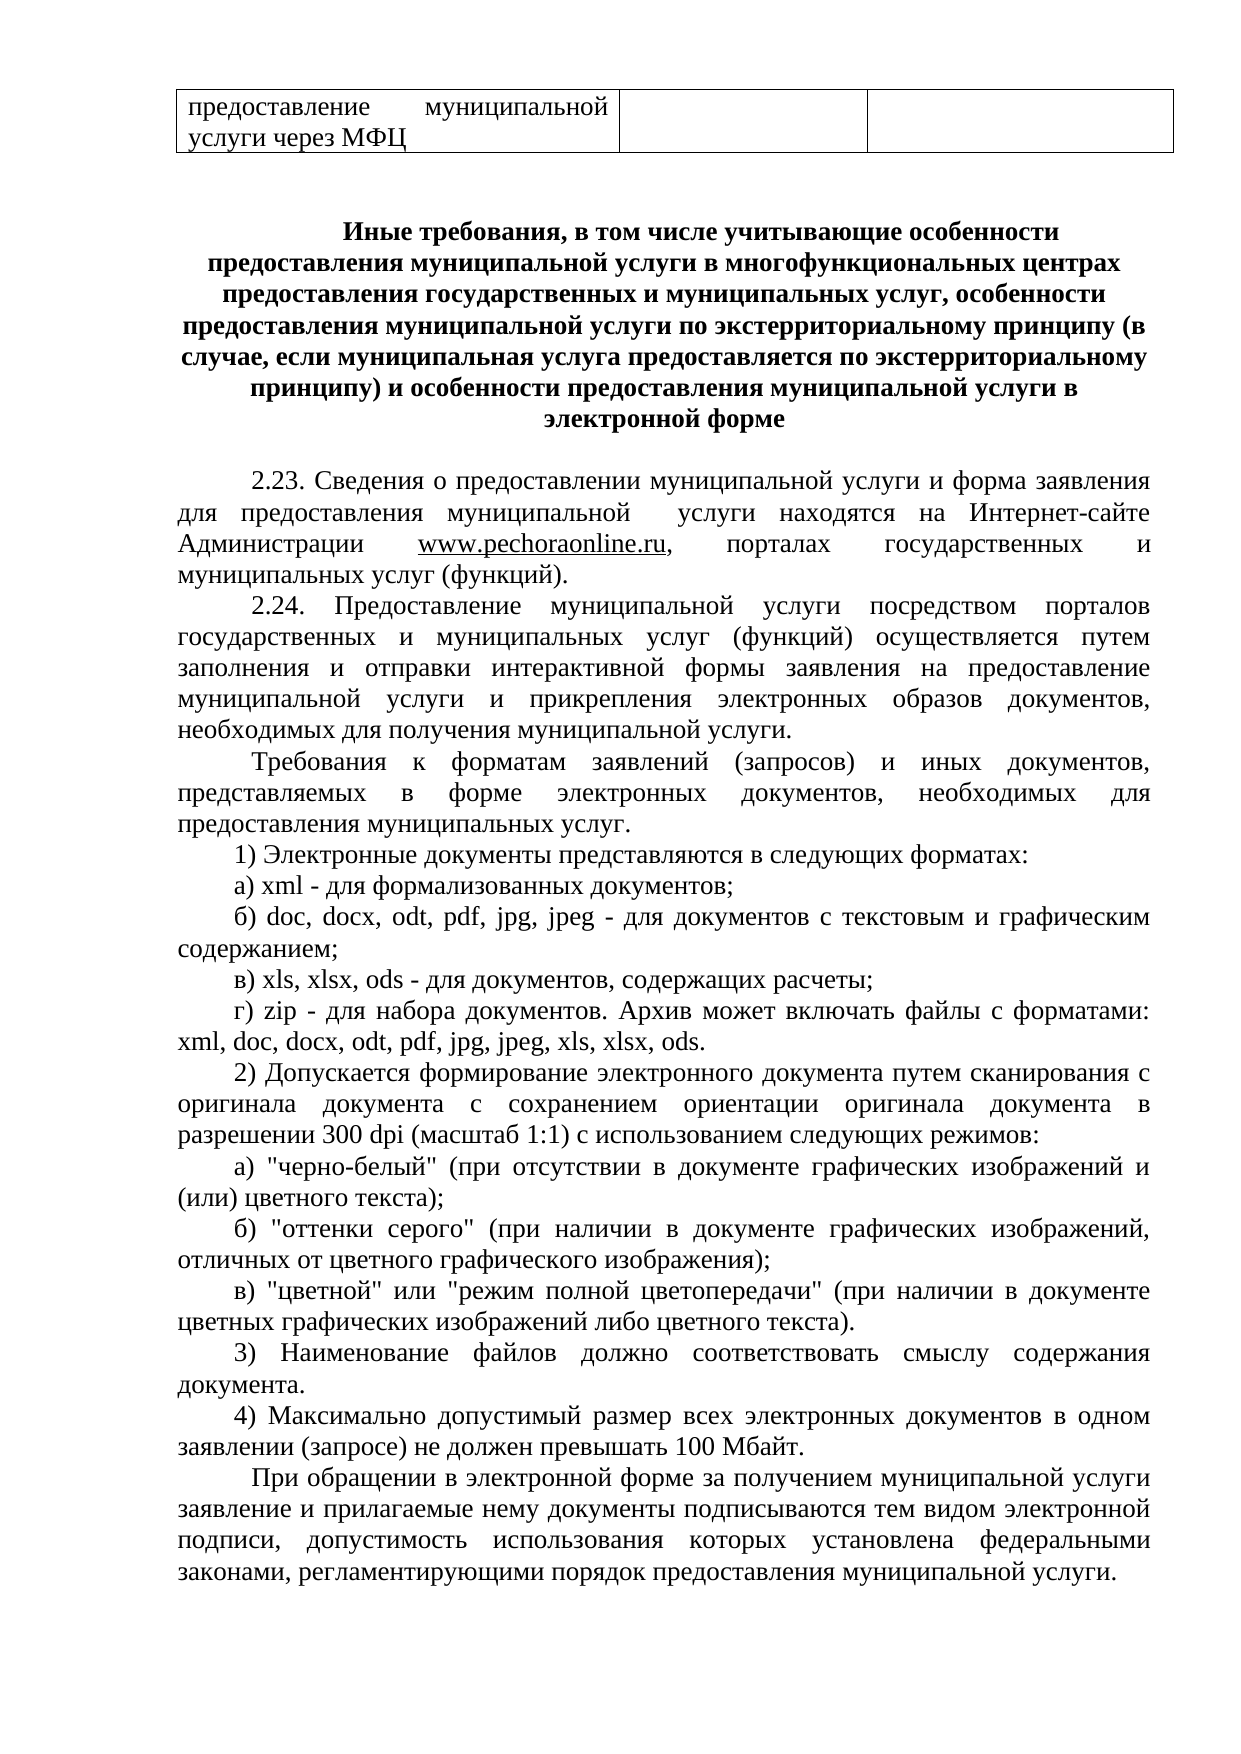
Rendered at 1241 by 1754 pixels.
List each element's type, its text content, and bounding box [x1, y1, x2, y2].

text 4) Максимально допустимый размер всех электронных документов в одном заявлении (запросе) не должен превышать 100 Мбайт. [177, 1399, 1152, 1461]
table_cell % [620, 90, 867, 152]
text При обращении в электронной форме за получением муниципальной услуги заявление и прилагаемые нему документы подписываются тем видом электронной подписи, допустимость использования которых установлена федеральными законами, регламентирующими порядок предоставления муниципальной услуги. [177, 1461, 1152, 1586]
text Иные требования, в том числе учитывающие особенности предоставления муниципальной услуги в многофункциональных центрах предоставления государственных и муниципальных услуг, особенности предоставления муниципальной услуги по экстерриториальному принципу (в случае, если муниципальная услуга предоставляется по экстерриториальному принципу) и особенности предоставления муниципальной услуги в электронной форме [177, 215, 1152, 433]
text г) zip - для набора документов. Архив может включать файлы с форматами: xml, doc, docx, odt, pdf, jpg, jpeg, xls, xlsx, ods. [177, 994, 1152, 1056]
text 2) Допускается формирование электронного документа путем сканирования с оригинала документа с сохранением ориентации оригинала документа в разрешении 300 dpi (масштаб 1:1) с использованием следующих режимов: [177, 1056, 1152, 1150]
text Требования к форматам заявлений (запросов) и иных документов, представляемых в форме электронных документов, необходимых для предоставления муниципальных услуг. [177, 745, 1152, 838]
text 2.23. Сведения о предоставлении муниципальной услуги и форма заявления для предоставления муниципальной услуги находятся на Интернет-сайте Администрации www.pechoraonline.ru, порталах государственных и муниципальных услуг (функций). [177, 464, 1152, 589]
table_cell 4. Удельный вес количества обоснованных жалоб в общем количестве заявлений на предоставление муниципальной услуги через МФЦ [177, 90, 619, 152]
text 2.24. Предоставление муниципальной услуги посредством порталов государственных и муниципальных услуг (функций) осуществляется путем заполнения и отправки интерактивной формы заявления на предоставление муниципальной услуги и прикрепления электронных образов документов, необходимых для получения муниципальной услуги. [177, 589, 1152, 745]
text в) "цветной" или "режим полной цветопередачи" (при наличии в документе цветных графических изображений либо цветного текста). [177, 1274, 1152, 1337]
text а) "черно-белый" (при отсутствии в документе графических изображений и (или) цветного текста); [177, 1150, 1152, 1212]
text б) "оттенки серого" (при наличии в документе графических изображений, отличных от цветного графического изображения); [177, 1212, 1152, 1274]
text 1) Электронные документы представляются в следующих форматах: [177, 838, 1152, 869]
text а) xml - для формализованных документов; [177, 869, 1152, 901]
table_cell 0 [868, 90, 1173, 152]
text 3) Наименование файлов должно соответствовать смыслу содержания документа. [177, 1337, 1152, 1399]
text б) doc, docx, odt, pdf, jpg, jpeg - для документов с текстовым и графическим содержанием; [177, 901, 1152, 963]
text в) xls, xlsx, ods - для документов, содержащих расчеты; [177, 963, 1152, 994]
